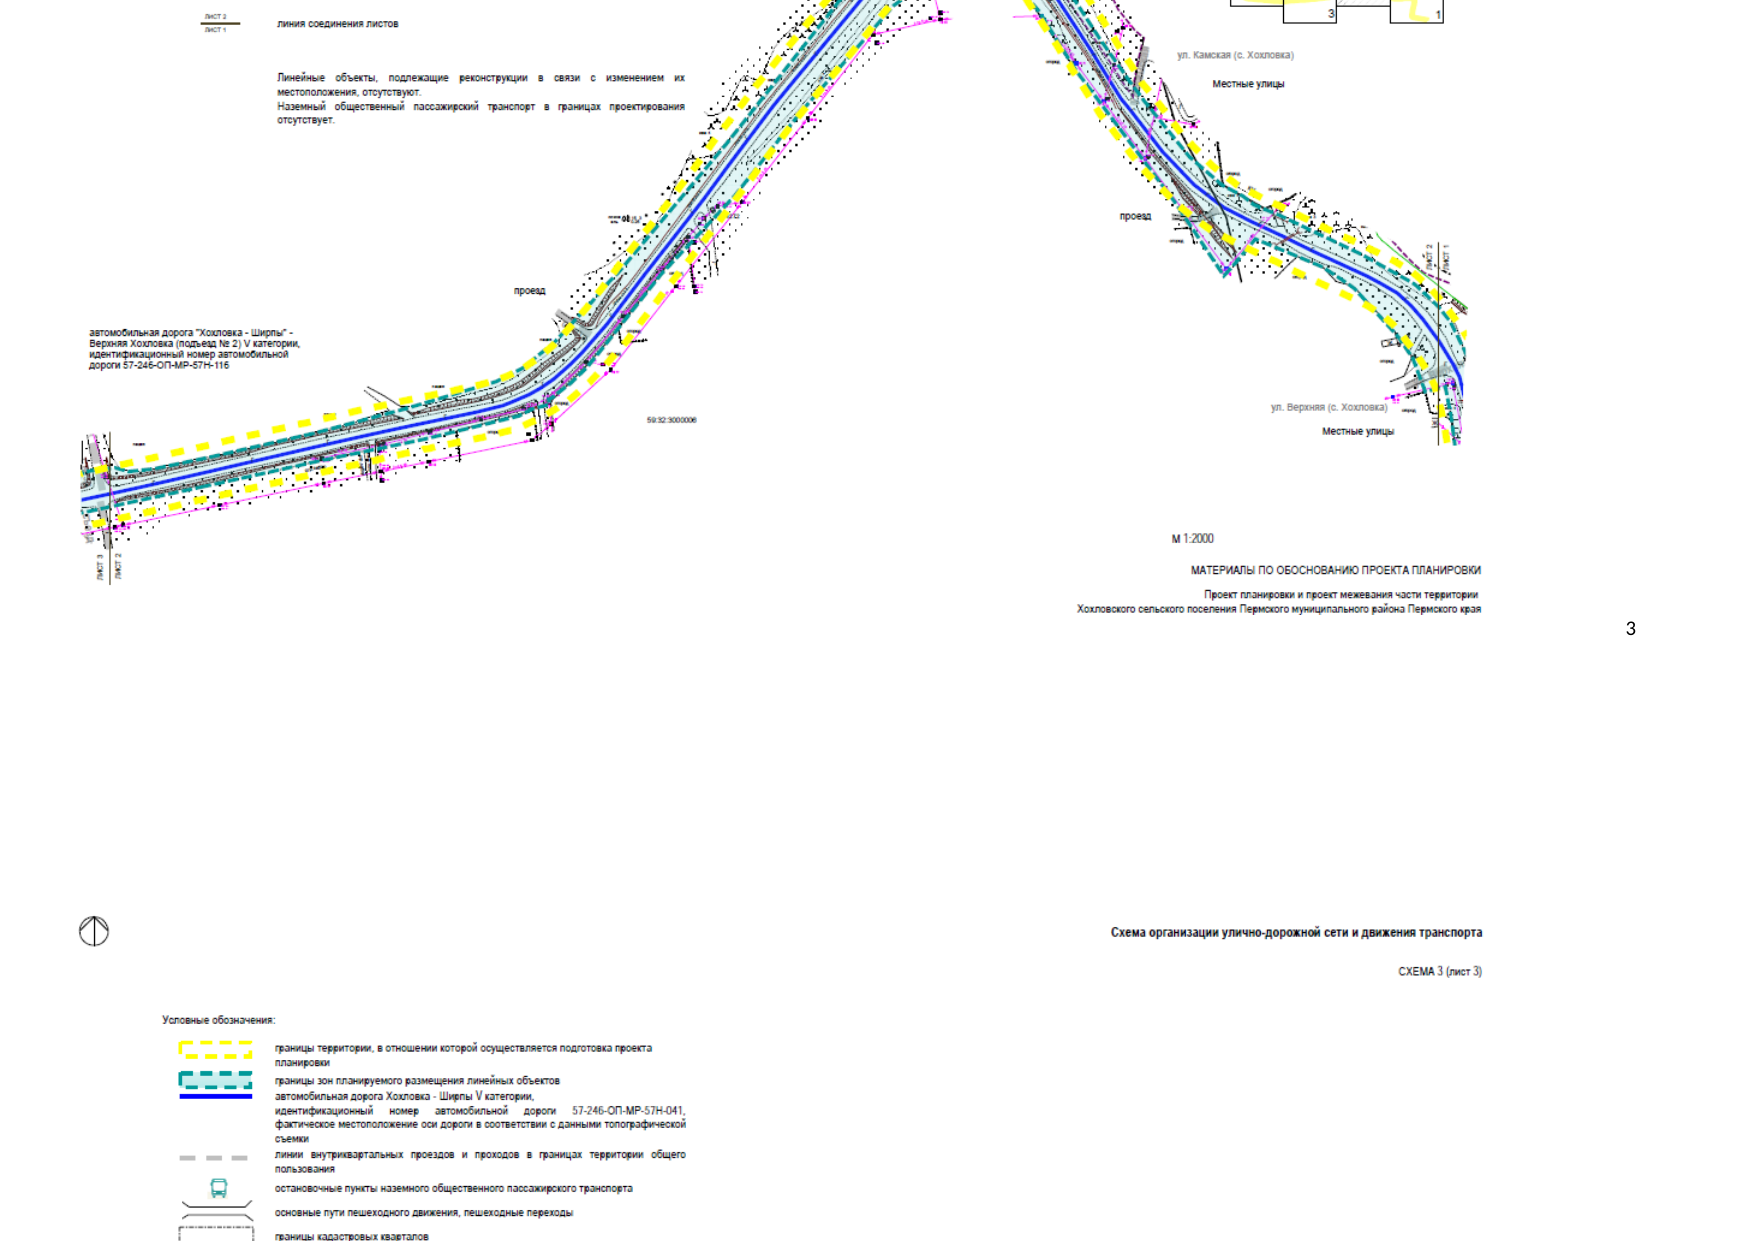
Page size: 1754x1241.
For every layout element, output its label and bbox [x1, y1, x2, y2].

picture [59, 0, 1492, 615]
picture [59, 903, 1499, 1241]
